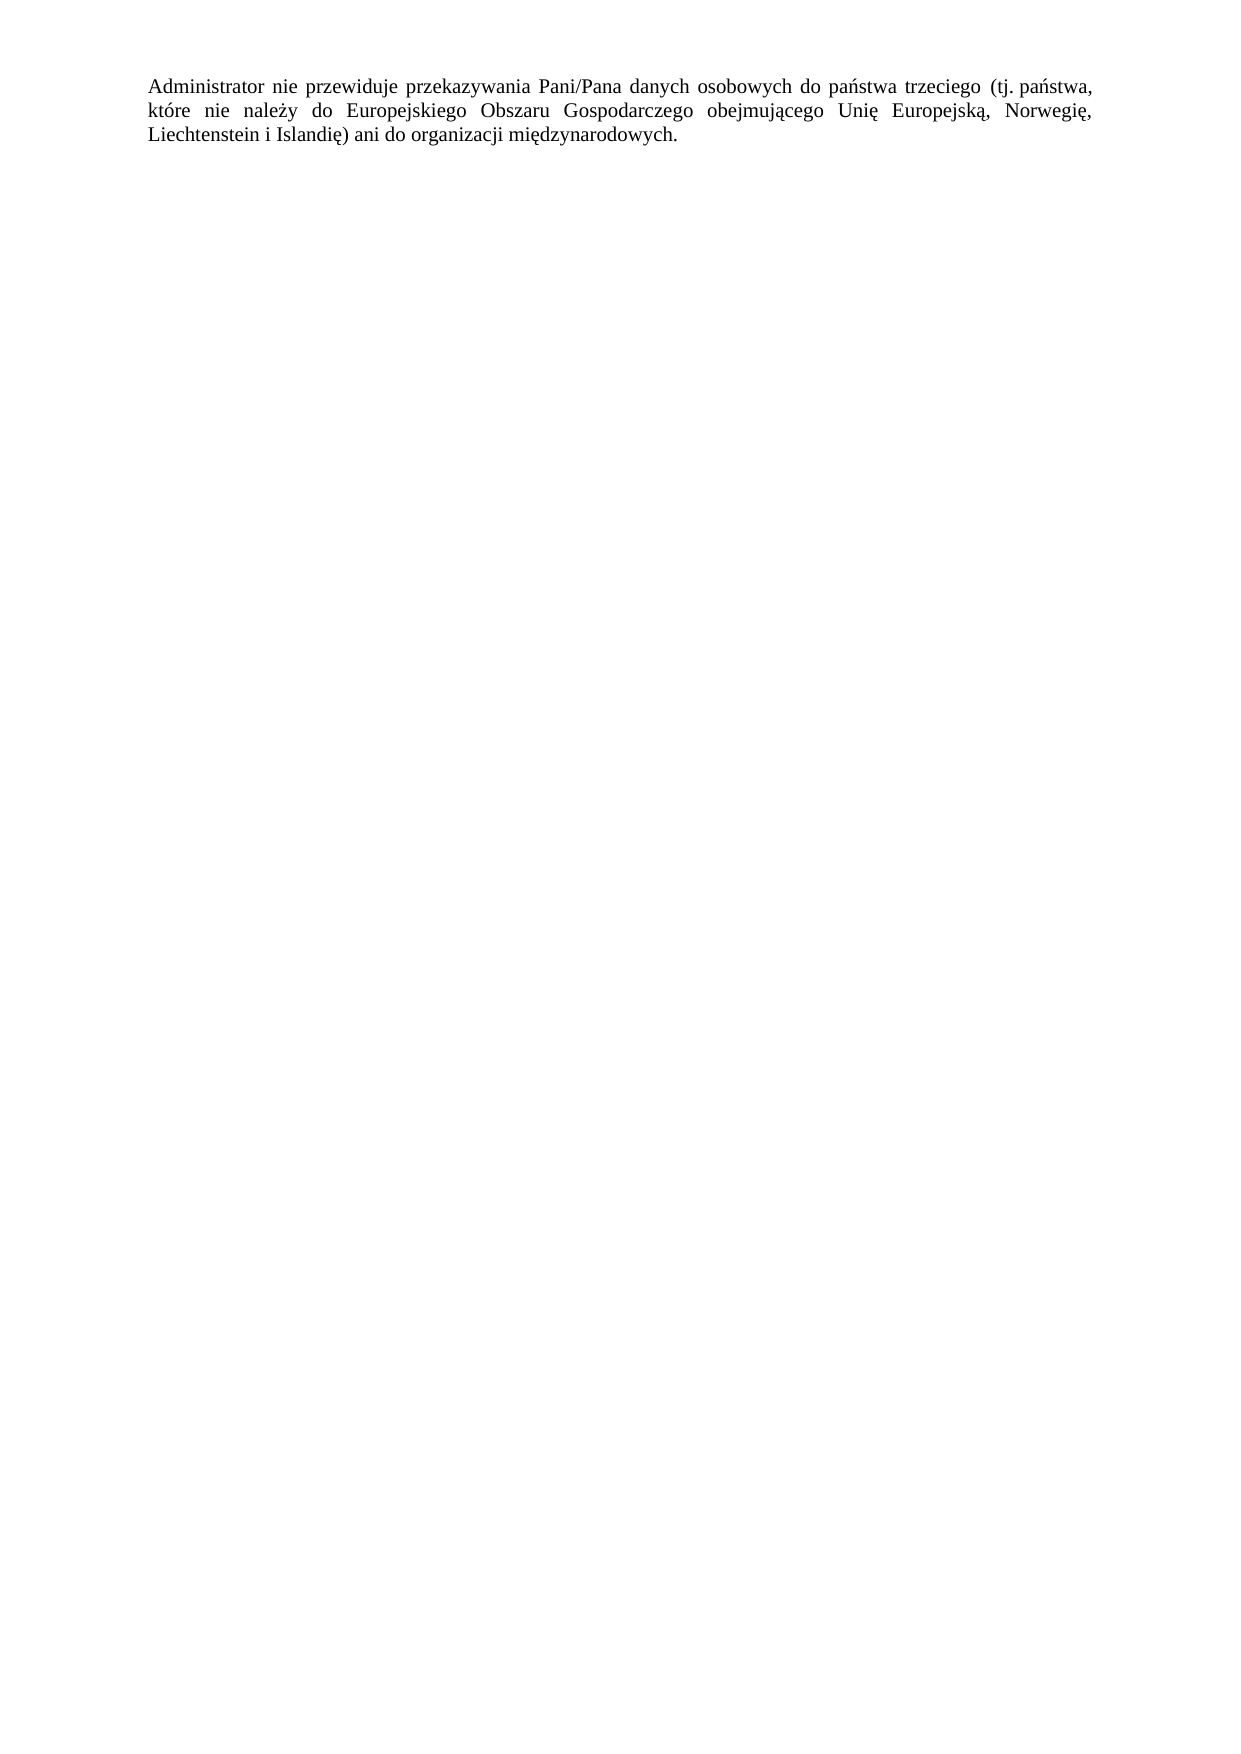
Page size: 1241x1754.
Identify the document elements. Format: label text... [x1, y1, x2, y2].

list Administrator nie przewiduje przekazywania Pani/Pana danych osobowych do państwa trzeciego (tj. państwa, które nie należy do Europejskiego Obszaru Gospodarczego obejmującego Unię Europejską, Norwegię, Liechtenstein i Islandię) ani do organizacji międzynarodowych. [148, 74, 1093, 146]
